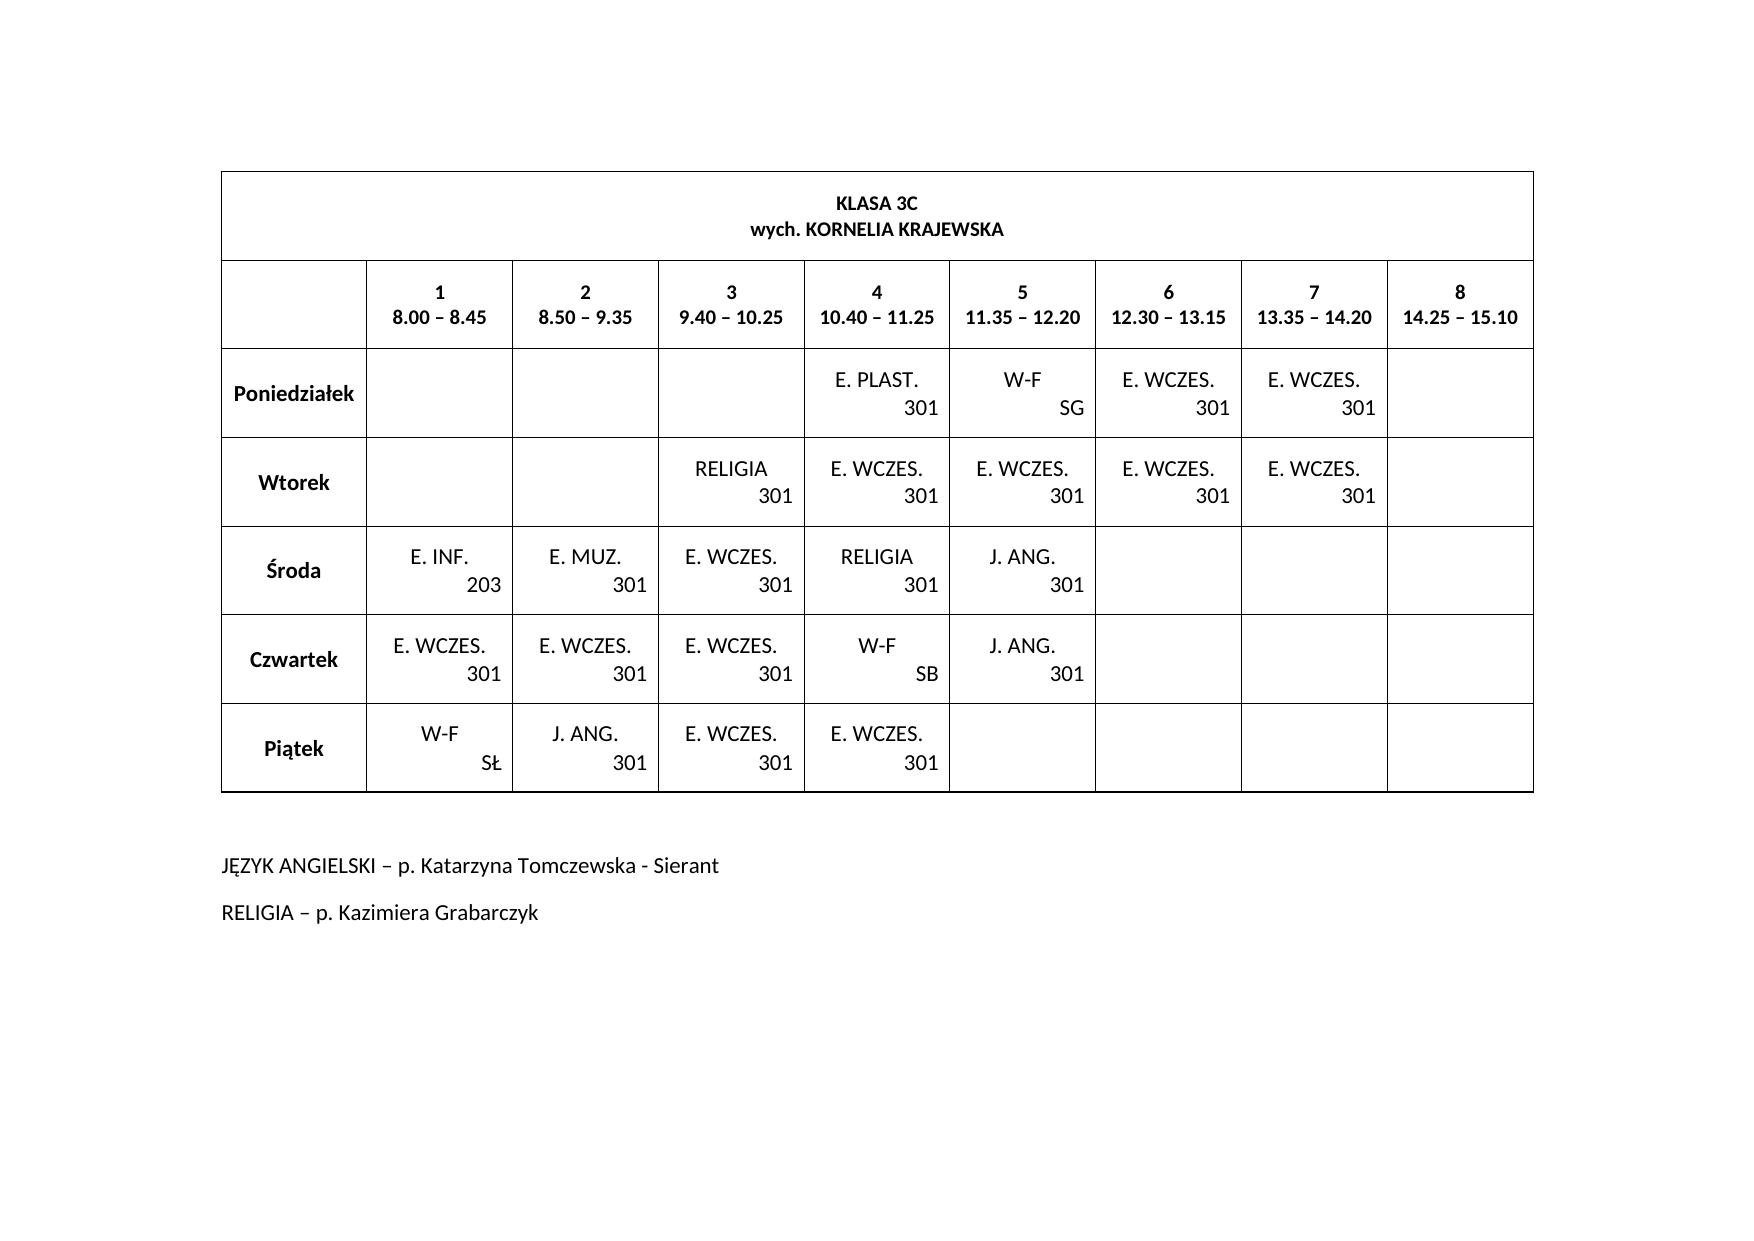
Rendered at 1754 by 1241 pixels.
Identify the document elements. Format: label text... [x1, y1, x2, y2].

table_cell Piątek [222, 704, 366, 791]
table_cell J. ANG. 301 [950, 615, 1095, 703]
table_cell [1388, 704, 1533, 791]
table_cell E. WCZES. 301 [659, 704, 804, 791]
text RELIGIA – p. Kazimiera Grabarczyk [148, 898, 1606, 926]
table_cell 2 8.50 – 9.35 [513, 261, 658, 348]
table_cell E. WCZES. 301 [1096, 438, 1241, 526]
table_cell 1 8.00 – 8.45 [367, 261, 512, 348]
table_cell Poniedziałek [222, 349, 366, 437]
table_cell [1096, 615, 1241, 703]
table_cell E. WCZES. 301 [659, 615, 804, 703]
table_cell [1242, 527, 1387, 614]
table_cell [1242, 615, 1387, 703]
table_cell E. WCZES. 301 [1242, 438, 1387, 526]
table_cell [1388, 615, 1533, 703]
table_cell [659, 349, 804, 437]
table_cell E. WCZES. 301 [1096, 349, 1241, 437]
table_cell [513, 349, 658, 437]
table_cell W-F SB [805, 615, 949, 703]
table_cell 7 13.35 – 14.20 [1242, 261, 1387, 348]
table_cell J. ANG. 301 [950, 527, 1095, 614]
table_cell [950, 704, 1095, 791]
table_cell W-F SŁ [367, 704, 512, 791]
table_header KLASA 3C wych. KORNELIA KRAJEWSKA [222, 172, 1533, 259]
table_cell Czwartek [222, 615, 366, 703]
table_cell RELIGIA 301 [659, 438, 804, 526]
table_cell [1242, 704, 1387, 791]
table_cell E. WCZES. 301 [805, 438, 949, 526]
table_cell 3 9.40 – 10.25 [659, 261, 804, 348]
table_cell E. WCZES. 301 [805, 704, 949, 791]
table_cell [1388, 349, 1533, 437]
table_cell E. WCZES. 301 [950, 438, 1095, 526]
table_cell E. WCZES. 301 [513, 615, 658, 703]
text JĘZYK ANGIELSKI – p. Katarzyna Tomczewska - Sierant [148, 851, 1606, 879]
table_cell E. PLAST. 301 [805, 349, 949, 437]
table_cell 4 10.40 – 11.25 [805, 261, 949, 348]
table_cell E. WCZES. 301 [367, 615, 512, 703]
table_cell [513, 438, 658, 526]
table_cell W-F SG [950, 349, 1095, 437]
table_cell [367, 438, 512, 526]
table_cell RELIGIA 301 [805, 527, 949, 614]
table_cell J. ANG. 301 [513, 704, 658, 791]
table_cell [1388, 527, 1533, 614]
table_cell E. WCZES. 301 [659, 527, 804, 614]
table_cell Wtorek [222, 438, 366, 526]
table_cell [222, 261, 366, 348]
table_cell [1096, 704, 1241, 791]
table_cell [1096, 527, 1241, 614]
table_cell Środa [222, 527, 366, 614]
table_cell E. MUZ. 301 [513, 527, 658, 614]
table_cell E. INF. 203 [367, 527, 512, 614]
table_cell 6 12.30 – 13.15 [1096, 261, 1241, 348]
table_cell 5 11.35 – 12.20 [950, 261, 1095, 348]
table_cell 8 14.25 – 15.10 [1388, 261, 1533, 348]
table_cell [1388, 438, 1533, 526]
table_cell [367, 349, 512, 437]
table_cell E. WCZES. 301 [1242, 349, 1387, 437]
